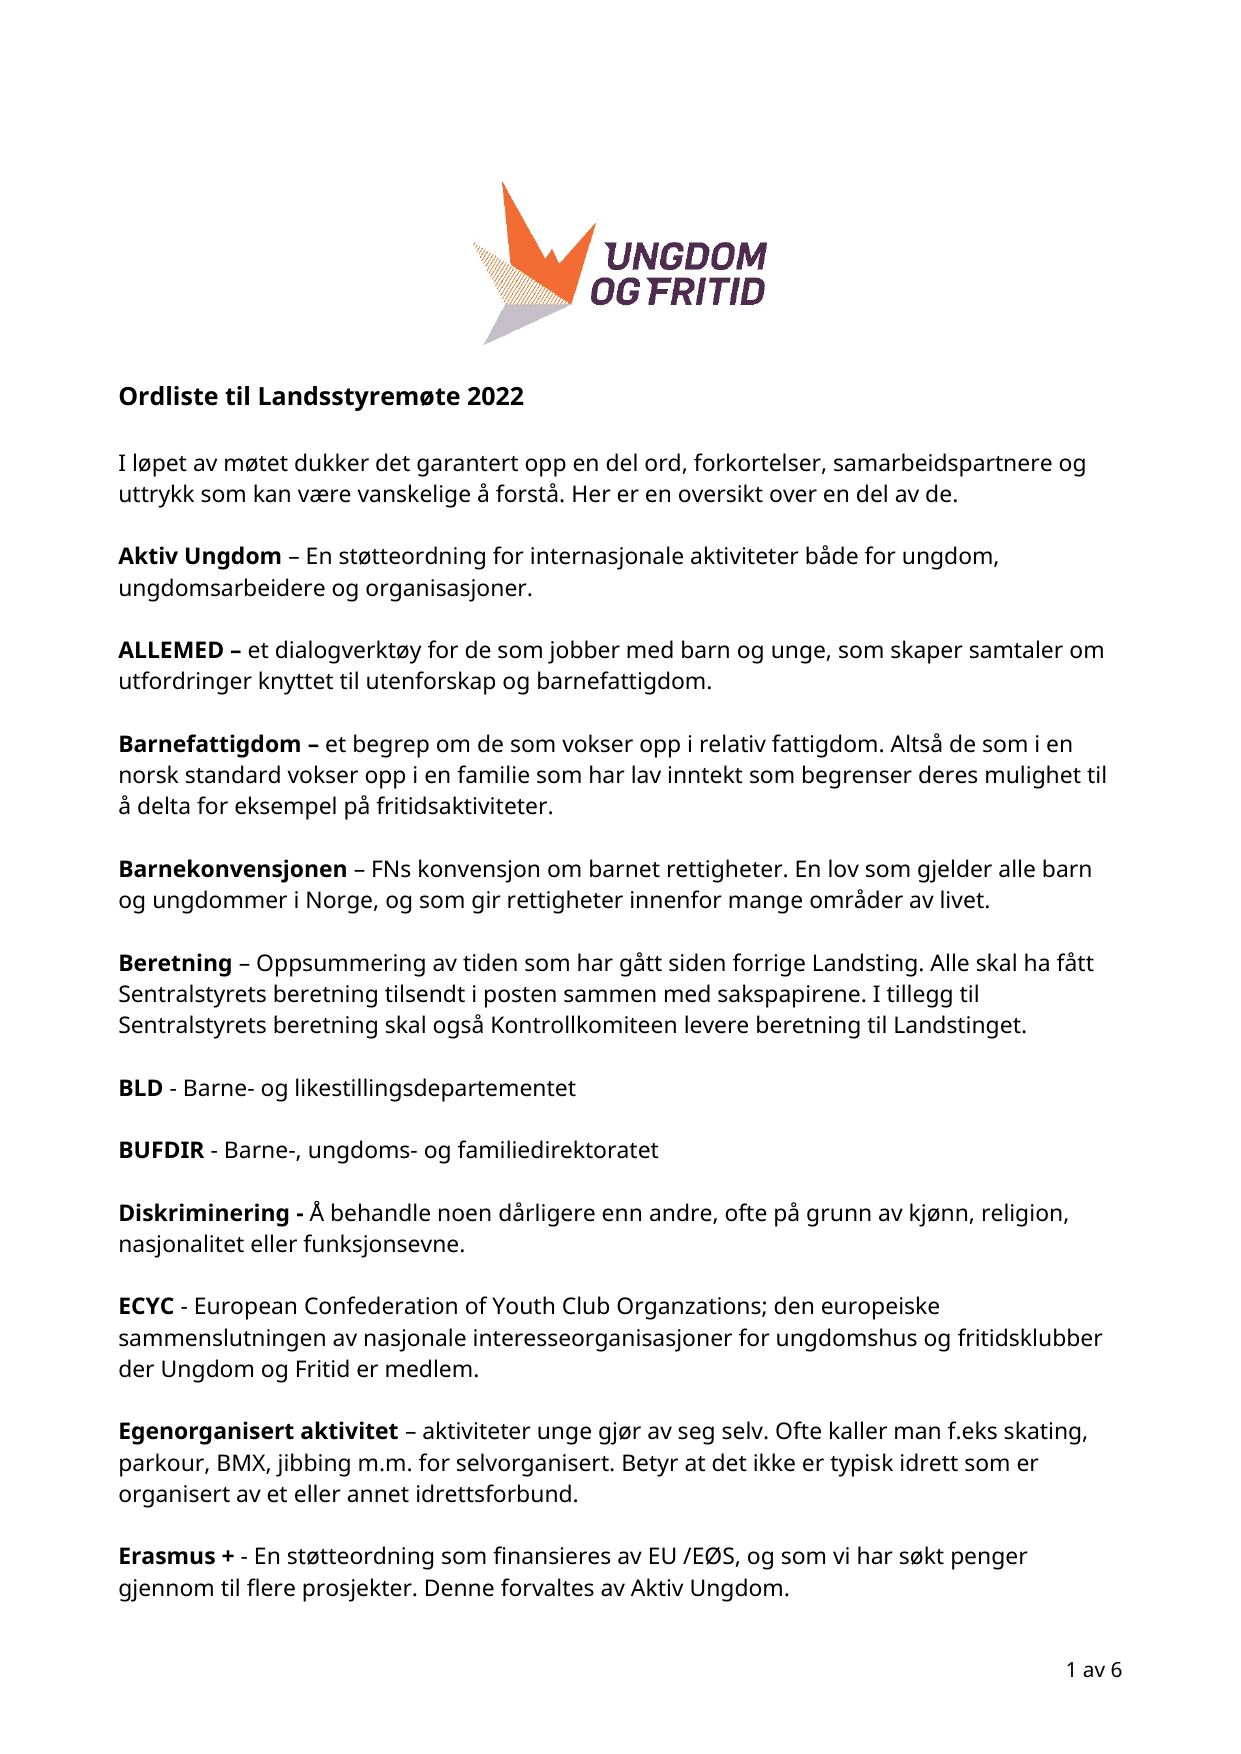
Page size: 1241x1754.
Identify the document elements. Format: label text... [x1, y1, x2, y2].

text ECYC - European Confederation of Youth Club Organzations; den europeiske sammenslutningen av nasjonale interesseorganisasjoner for ungdomshus og fritidsklubber der Ungdom og Fritid er medlem. [118, 1290, 1122, 1384]
text Beretning – Oppsummering av tiden som har gått siden forrige Landsting. Alle skal ha fått Sentralstyrets beretning tilsendt i posten sammen med sakspapirene. I tillegg til Sentralstyrets beretning skal også Kontrollkomiteen levere beretning til Landstinget. [118, 947, 1122, 1040]
text Erasmus + - En støtteordning som finansieres av EU /EØS, og som vi har søkt penger gjennom til flere prosjekter. Denne forvaltes av Aktiv Ungdom. [118, 1540, 1122, 1603]
picture [473, 180, 767, 345]
text Barnefattigdom – et begrep om de som vokser opp i relativ fattigdom. Altså de som i en norsk standard vokser opp i en familie som har lav inntekt som begrenser deres mulighet til å delta for eksempel på fritidsaktiviteter. [118, 728, 1122, 822]
text Egenorganisert aktivitet – aktiviteter unge gjør av seg selv. Ofte kaller man f.eks skating, parkour, BMX, jibbing m.m. for selvorganisert. Betyr at det ikke er typisk idrett som er organisert av et eller annet idrettsforbund. [118, 1415, 1122, 1509]
text BUFDIR - Barne-, ungdoms- og familiedirektoratet [118, 1134, 1122, 1165]
text I løpet av møtet dukker det garantert opp en del ord, forkortelser, samarbeidspartnere og uttrykk som kan være vanskelige å forstå. Her er en oversikt over en del av de. [118, 447, 1122, 509]
text BLD - Barne- og likestillingsdepartementet [118, 1072, 1122, 1103]
text ALLEMED – et dialogverktøy for de som jobber med barn og unge, som skaper samtaler om utfordringer knyttet til utenforskap og barnefattigdom. [118, 634, 1122, 697]
text Barnekonvensjonen – FNs konvensjon om barnet rettigheter. En lov som gjelder alle barn og ungdommer i Norge, og som gir rettigheter innenfor mange områder av livet. [118, 853, 1122, 915]
text Diskriminering - Å behandle noen dårligere enn andre, ofte på grunn av kjønn, religion, nasjonalitet eller funksjonsevne. [118, 1197, 1122, 1259]
text Aktiv Ungdom – En støtteordning for internasjonale aktiviteter både for ungdom, ungdomsarbeidere og organisasjoner. [118, 540, 1122, 603]
text Ordliste til Landsstyremøte 2022 [118, 378, 1122, 412]
